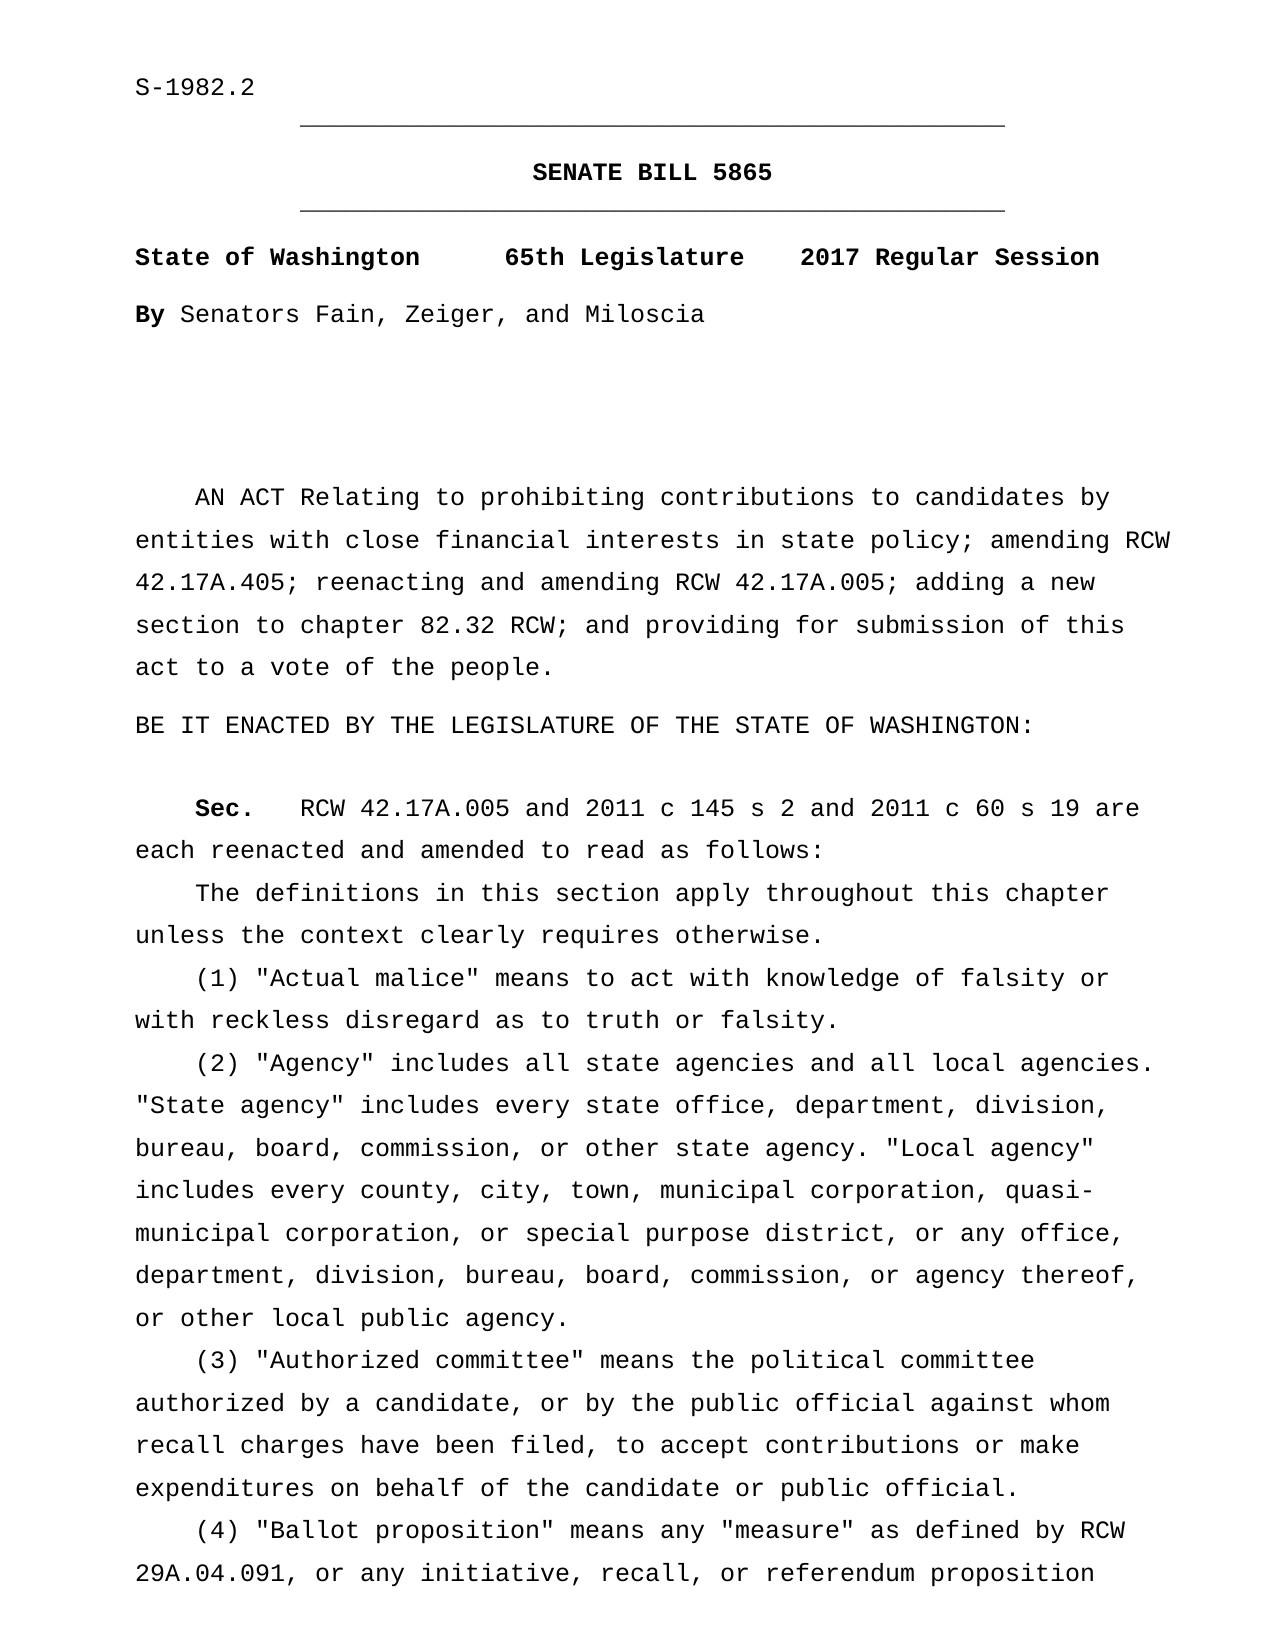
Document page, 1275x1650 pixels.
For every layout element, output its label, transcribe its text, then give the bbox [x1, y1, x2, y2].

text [135, 1505, 1170, 1590]
text Sec. RCW 42.17A.005 and 2011 c 145 s 2 and 2011 c 60 s 19 are each reenacted and amended to read as follows: [135, 782, 1170, 867]
text BE IT ENACTED BY THE LEGISLATURE OF THE STATE OF WASHINGTON: [135, 712, 1170, 741]
text _______________________________________________ [135, 103, 1170, 132]
text _______________________________________________ [135, 188, 1170, 217]
text By Senators Fain, Zeiger, and Miloscia [135, 302, 1170, 330]
text (2) "Agency" includes all state agencies and all local agencies. "State agency" includes every state office, department, division, bureau, board, commission, or other state agency. "Local agency" includes every county, city, town, municipal corporation, quasi-municipal corporation, or special purpose district, or any office, department, division, bureau, board, commission, or agency thereof, or other local public agency. [135, 1037, 1170, 1335]
text (3) "Authorized committee" means the political committee authorized by a candidate, or by the public official against whom recall charges have been filed, to accept contributions or make expenditures on behalf of the candidate or public official. [135, 1335, 1170, 1505]
text (1) "Actual malice" means to act with knowledge of falsity or with reckless disregard as to truth or falsity. [135, 952, 1170, 1037]
text The definitions in this section apply throughout this chapter unless the context clearly requires otherwise. [135, 867, 1170, 952]
text SENATE BILL 5865 [135, 160, 1170, 188]
text S-1982.2 [135, 75, 1170, 103]
text AN ACT Relating to prohibiting contributions to candidates by entities with close financial interests in state policy; amending RCW 42.17A.405; reenacting and amending RCW 42.17A.005; adding a new section to chapter 82.32 RCW; and providing for submission of this act to a vote of the people. [135, 472, 1170, 684]
text State of Washington 65th Legislature 2017 Regular Session [135, 245, 1170, 273]
